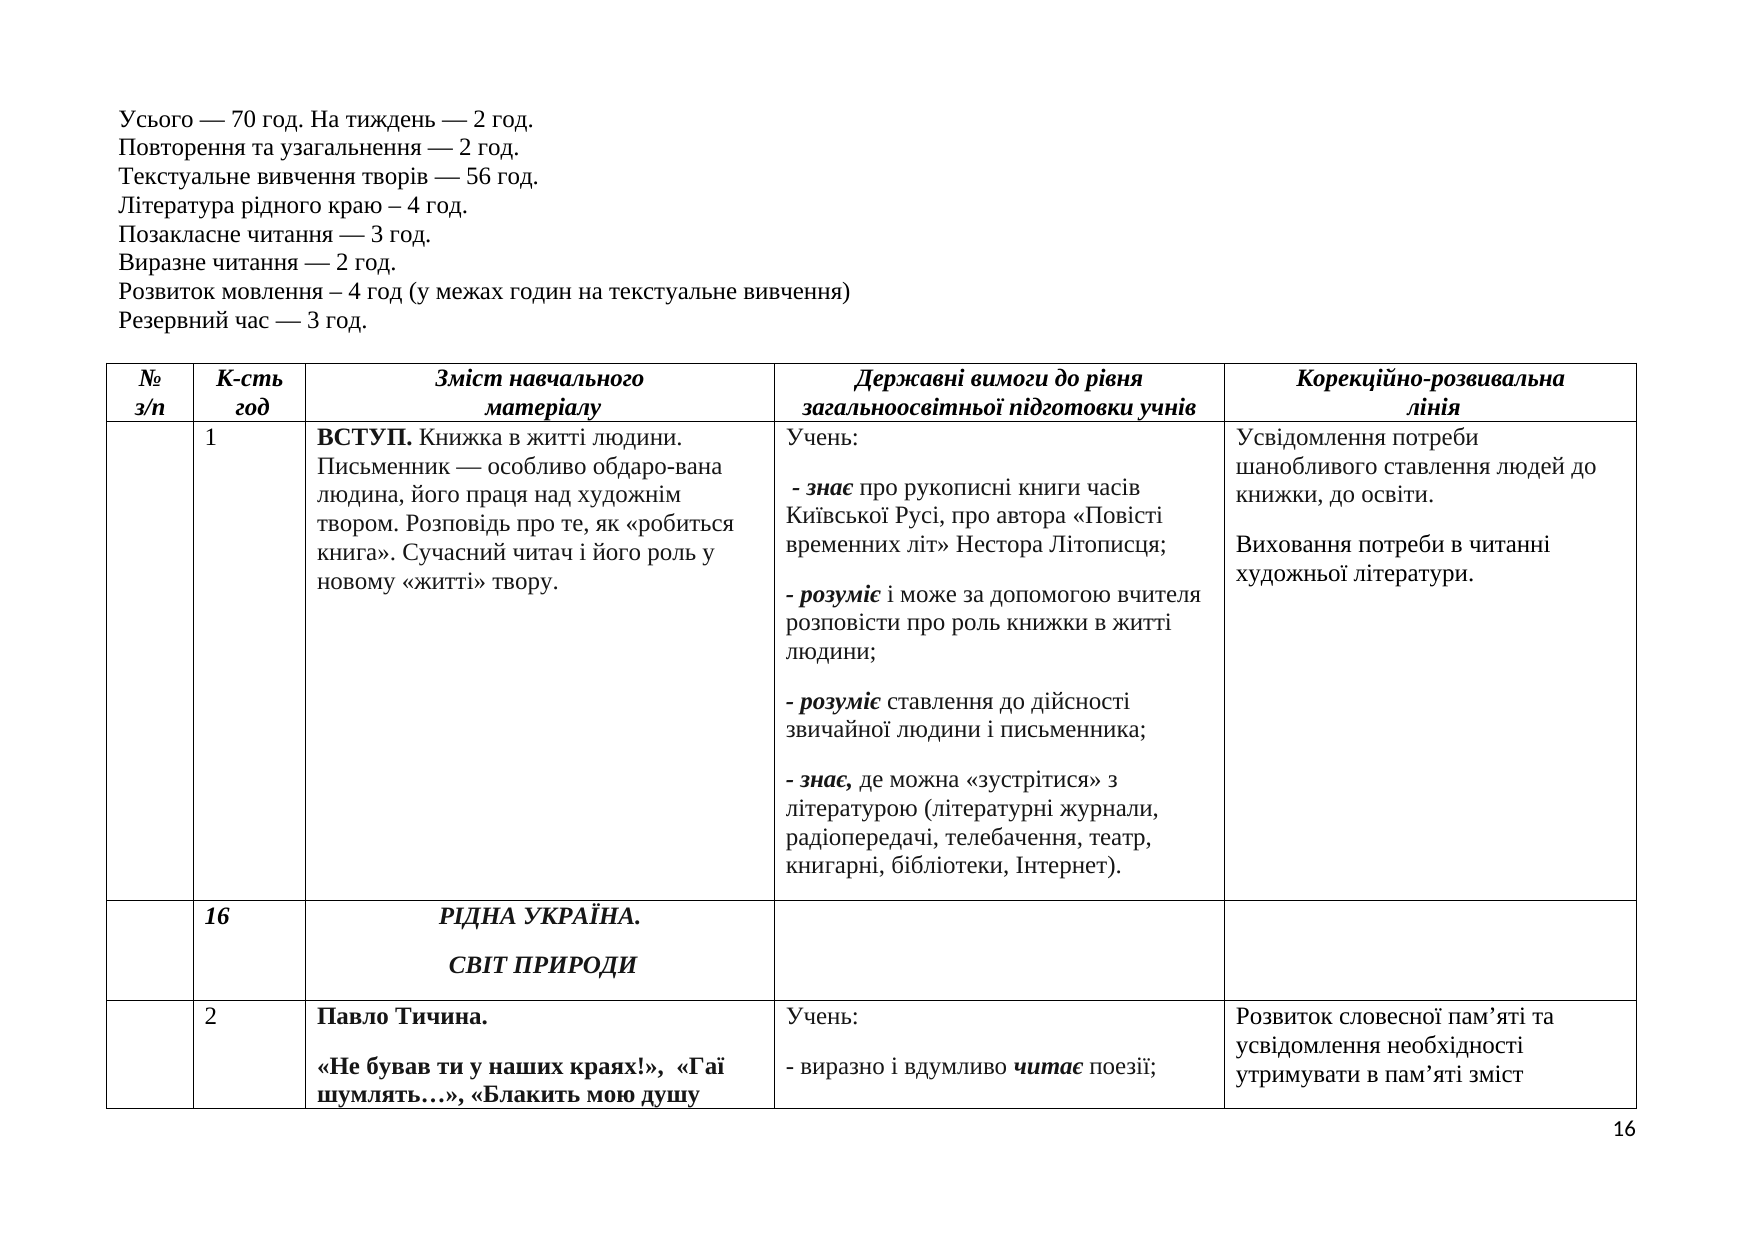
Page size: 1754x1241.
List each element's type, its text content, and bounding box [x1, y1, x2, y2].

table_cell Усвідомлення потреби шанобливого ставлення людей до книжки, до освіти. Виховання потреби в читанні художньої літератури. [1225, 422, 1636, 900]
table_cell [306, 1001, 774, 1108]
table_header Корекційно-розвивальна лінія [1225, 364, 1636, 421]
table_header Державні вимоги до рівня загальноосвітньої підготовки учнів [775, 364, 1224, 421]
text Література рідного краю – 4 год. [118, 190, 1636, 219]
text Резервний час — 3 год. [118, 305, 1636, 334]
table_cell 2 [194, 1001, 305, 1108]
text Розвиток мовлення – 4 год (у межах годин на текстуальне вивчення) [118, 276, 1636, 305]
table_header Зміст навчального матеріалу [306, 364, 774, 421]
table_cell 1 [194, 422, 305, 900]
table_cell 16 [194, 901, 305, 1000]
table_cell РІДНА УКРАЇНА. СВІТ ПРИРОДИ [306, 901, 774, 1000]
table_cell [1225, 901, 1636, 1000]
table_cell Учень: - знає про рукописні книги часів Київської Русі, про автора «Повісті временних літ» Нестора Лiтописця; - розуміє і може за допомогою вчителя розповісти про роль книжки в житті людини; - розуміє ставлення до дійсності звичайної людини і письменника; - знає, де можна «зустрітися» з літературою (літературні журнали, радіопередачі, телебачення, театр, книгарні, бібліотеки, Інтернет). [775, 422, 1224, 900]
table_header № з/п [107, 364, 193, 421]
text Текстуальне вивчення творів — 56 год. [118, 161, 1636, 190]
text Виразне читання — 2 год. [118, 247, 1636, 276]
table_cell [107, 422, 193, 900]
table_cell [775, 901, 1224, 1000]
text Повторення та узагальнення — 2 год. [118, 132, 1636, 161]
text Позакласне читання — 3 год. [118, 219, 1636, 247]
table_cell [1225, 1001, 1636, 1108]
text Усього — 70 год. На тиждень — 2 год. [118, 104, 1636, 132]
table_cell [775, 1001, 1224, 1108]
table_header К-сть год [194, 364, 305, 421]
table_cell [107, 901, 193, 1000]
table_cell ВСТУП. Книжка в житті людини. Письменник — особливо обдаро-вана людина, його праця над художнім твором. Розповідь про те, як «робиться книга». Сучасний читач і його роль у новому «житті» твору. [306, 422, 774, 900]
table_cell [107, 1001, 193, 1108]
